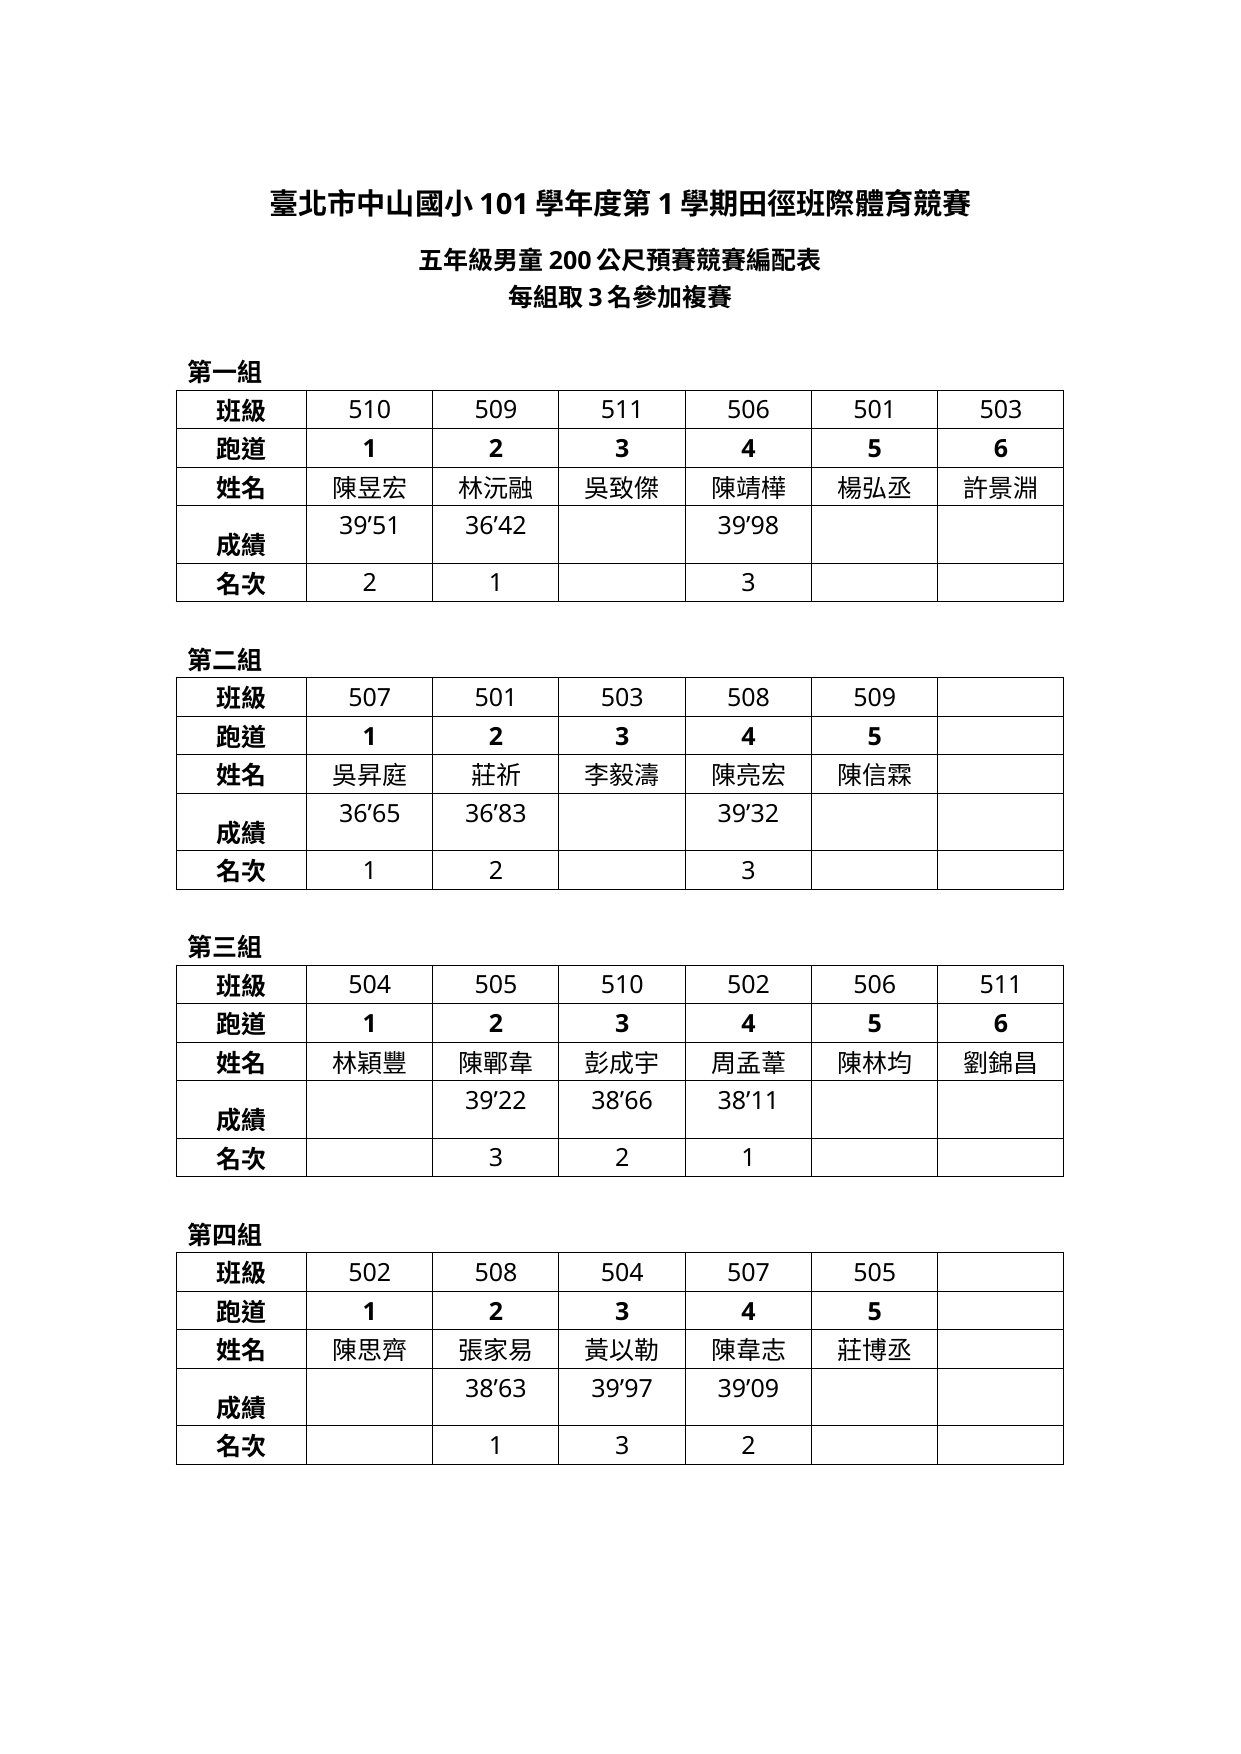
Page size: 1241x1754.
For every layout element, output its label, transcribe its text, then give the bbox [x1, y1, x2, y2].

table_cell 38’66 [559, 1081, 685, 1137]
table_header 501 [812, 391, 937, 428]
table_cell 3 [559, 429, 685, 467]
table_cell [812, 564, 937, 601]
table_cell [307, 1369, 432, 1425]
table_cell 4 [686, 1292, 811, 1329]
table_cell 38’63 [433, 1369, 558, 1425]
table_cell 許景淵 [938, 468, 1063, 505]
table_cell 名次 [177, 851, 306, 888]
table_cell 6 [938, 429, 1063, 467]
table_cell 3 [686, 851, 811, 888]
table_header 510 [307, 391, 432, 428]
table_cell 成績 [177, 506, 306, 562]
table_cell [938, 851, 1063, 888]
table_header 502 [307, 1253, 432, 1291]
table_cell 39’22 [433, 1081, 558, 1137]
table_header [938, 678, 1063, 716]
table_cell 名次 [177, 1139, 306, 1176]
table_cell 1 [686, 1139, 811, 1176]
table_header 505 [812, 1253, 937, 1291]
table_cell [307, 1426, 432, 1463]
table_cell 吳致傑 [559, 468, 685, 505]
table_cell 陳亮宏 [686, 755, 811, 793]
table_cell 陳林均 [812, 1043, 937, 1080]
table_header 511 [559, 391, 685, 428]
table_header 503 [938, 391, 1063, 428]
table_cell 陳鄲韋 [433, 1043, 558, 1080]
table_cell [938, 1081, 1063, 1137]
table_cell [812, 1426, 937, 1463]
table_cell 姓名 [177, 1043, 306, 1080]
table_cell 成績 [177, 794, 306, 850]
table_cell [938, 755, 1063, 793]
table_header 505 [433, 966, 558, 1003]
table_cell 2 [433, 1292, 558, 1329]
table_cell 陳靖樺 [686, 468, 811, 505]
table_cell 5 [812, 1004, 937, 1042]
table_header 班級 [177, 966, 306, 1003]
table_cell 1 [307, 851, 432, 888]
table_cell 3 [559, 1292, 685, 1329]
table_header 506 [812, 966, 937, 1003]
table_cell 2 [433, 1004, 558, 1042]
table_cell 39’09 [686, 1369, 811, 1425]
table_cell 4 [686, 717, 811, 754]
table_cell 1 [433, 564, 558, 601]
table_cell 名次 [177, 564, 306, 601]
table_cell 39’98 [686, 506, 811, 562]
table_cell 陳思齊 [307, 1330, 432, 1368]
table_cell 1 [307, 717, 432, 754]
table_cell 3 [559, 717, 685, 754]
table_cell 楊弘丞 [812, 468, 937, 505]
table_cell 39’51 [307, 506, 432, 562]
table_cell 陳昱宏 [307, 468, 432, 505]
text 第三組 [187, 927, 1053, 964]
table_cell [559, 794, 685, 850]
table_cell 36’42 [433, 506, 558, 562]
table_header 班級 [177, 678, 306, 716]
table_cell 吳昇庭 [307, 755, 432, 793]
table_cell [938, 1426, 1063, 1463]
table_cell 陳韋志 [686, 1330, 811, 1368]
table_cell 林沅融 [433, 468, 558, 505]
table_cell [938, 794, 1063, 850]
table_cell 林穎豐 [307, 1043, 432, 1080]
table_header 506 [686, 391, 811, 428]
table_cell 5 [812, 429, 937, 467]
table_cell 2 [433, 429, 558, 467]
table_cell 38’11 [686, 1081, 811, 1137]
table_header 503 [559, 678, 685, 716]
table_cell [938, 1369, 1063, 1425]
table_cell 跑道 [177, 717, 306, 754]
table_cell 2 [686, 1426, 811, 1463]
table_cell 莊博丞 [812, 1330, 937, 1368]
table_cell [812, 1369, 937, 1425]
table_cell 姓名 [177, 468, 306, 505]
table_cell 名次 [177, 1426, 306, 1463]
table_cell [559, 851, 685, 888]
table_cell 4 [686, 1004, 811, 1042]
table_header 班級 [177, 391, 306, 428]
table_header 508 [686, 678, 811, 716]
table_cell [938, 1139, 1063, 1176]
table_cell 3 [559, 1426, 685, 1463]
table_cell 1 [307, 429, 432, 467]
table_header 504 [559, 1253, 685, 1291]
table_cell 5 [812, 1292, 937, 1329]
table_cell 6 [938, 1004, 1063, 1042]
table_cell [307, 1081, 432, 1137]
table_cell 彭成宇 [559, 1043, 685, 1080]
table_cell 5 [812, 717, 937, 754]
table_cell [938, 1330, 1063, 1368]
table_header 班級 [177, 1253, 306, 1291]
table_cell [307, 1139, 432, 1176]
text 五年級男童200公尺預賽競賽編配表 [187, 239, 1053, 277]
table_cell 黃以勒 [559, 1330, 685, 1368]
table_cell [938, 1292, 1063, 1329]
table_header 507 [307, 678, 432, 716]
table_cell 2 [307, 564, 432, 601]
text 第一組 [187, 352, 1053, 389]
table_cell 36’65 [307, 794, 432, 850]
table_cell 2 [433, 851, 558, 888]
table_cell 3 [433, 1139, 558, 1176]
table_cell 3 [559, 1004, 685, 1042]
table_header 510 [559, 966, 685, 1003]
text 第二組 [187, 639, 1053, 677]
table_cell 2 [433, 717, 558, 754]
table_cell [812, 1139, 937, 1176]
table_header 507 [686, 1253, 811, 1291]
table_cell 39’32 [686, 794, 811, 850]
table_cell 成績 [177, 1081, 306, 1137]
text 每組取3名參加複賽 [187, 277, 1053, 314]
table_header [938, 1253, 1063, 1291]
table_cell 姓名 [177, 1330, 306, 1368]
table_header 511 [938, 966, 1063, 1003]
table_cell [812, 851, 937, 888]
table_cell 成績 [177, 1369, 306, 1425]
table_cell 1 [307, 1004, 432, 1042]
table_cell [559, 506, 685, 562]
table_cell 1 [307, 1292, 432, 1329]
table_header 502 [686, 966, 811, 1003]
table_header 501 [433, 678, 558, 716]
table_cell [812, 1081, 937, 1137]
table_cell 1 [433, 1426, 558, 1463]
table_cell 陳信霖 [812, 755, 937, 793]
text 第四組 [187, 1214, 1053, 1252]
table_cell [938, 506, 1063, 562]
table_header 509 [812, 678, 937, 716]
table_cell 39’97 [559, 1369, 685, 1425]
table_cell 跑道 [177, 429, 306, 467]
table_header 509 [433, 391, 558, 428]
table_cell 36’83 [433, 794, 558, 850]
table_cell [938, 564, 1063, 601]
table_cell 跑道 [177, 1292, 306, 1329]
table_cell 姓名 [177, 755, 306, 793]
table_cell 劉錦昌 [938, 1043, 1063, 1080]
table_cell 跑道 [177, 1004, 306, 1042]
table_cell 3 [686, 564, 811, 601]
table_cell 張家易 [433, 1330, 558, 1368]
table_cell [812, 794, 937, 850]
table_cell 莊祈 [433, 755, 558, 793]
table_cell 4 [686, 429, 811, 467]
table_cell 李毅濤 [559, 755, 685, 793]
table_header 508 [433, 1253, 558, 1291]
text 臺北市中山國小101學年度第1學期田徑班際體育競賽 [187, 164, 1053, 239]
table_cell 2 [559, 1139, 685, 1176]
table_cell [812, 506, 937, 562]
table_cell 周孟葦 [686, 1043, 811, 1080]
table_cell [938, 717, 1063, 754]
table_cell [559, 564, 685, 601]
table_header 504 [307, 966, 432, 1003]
